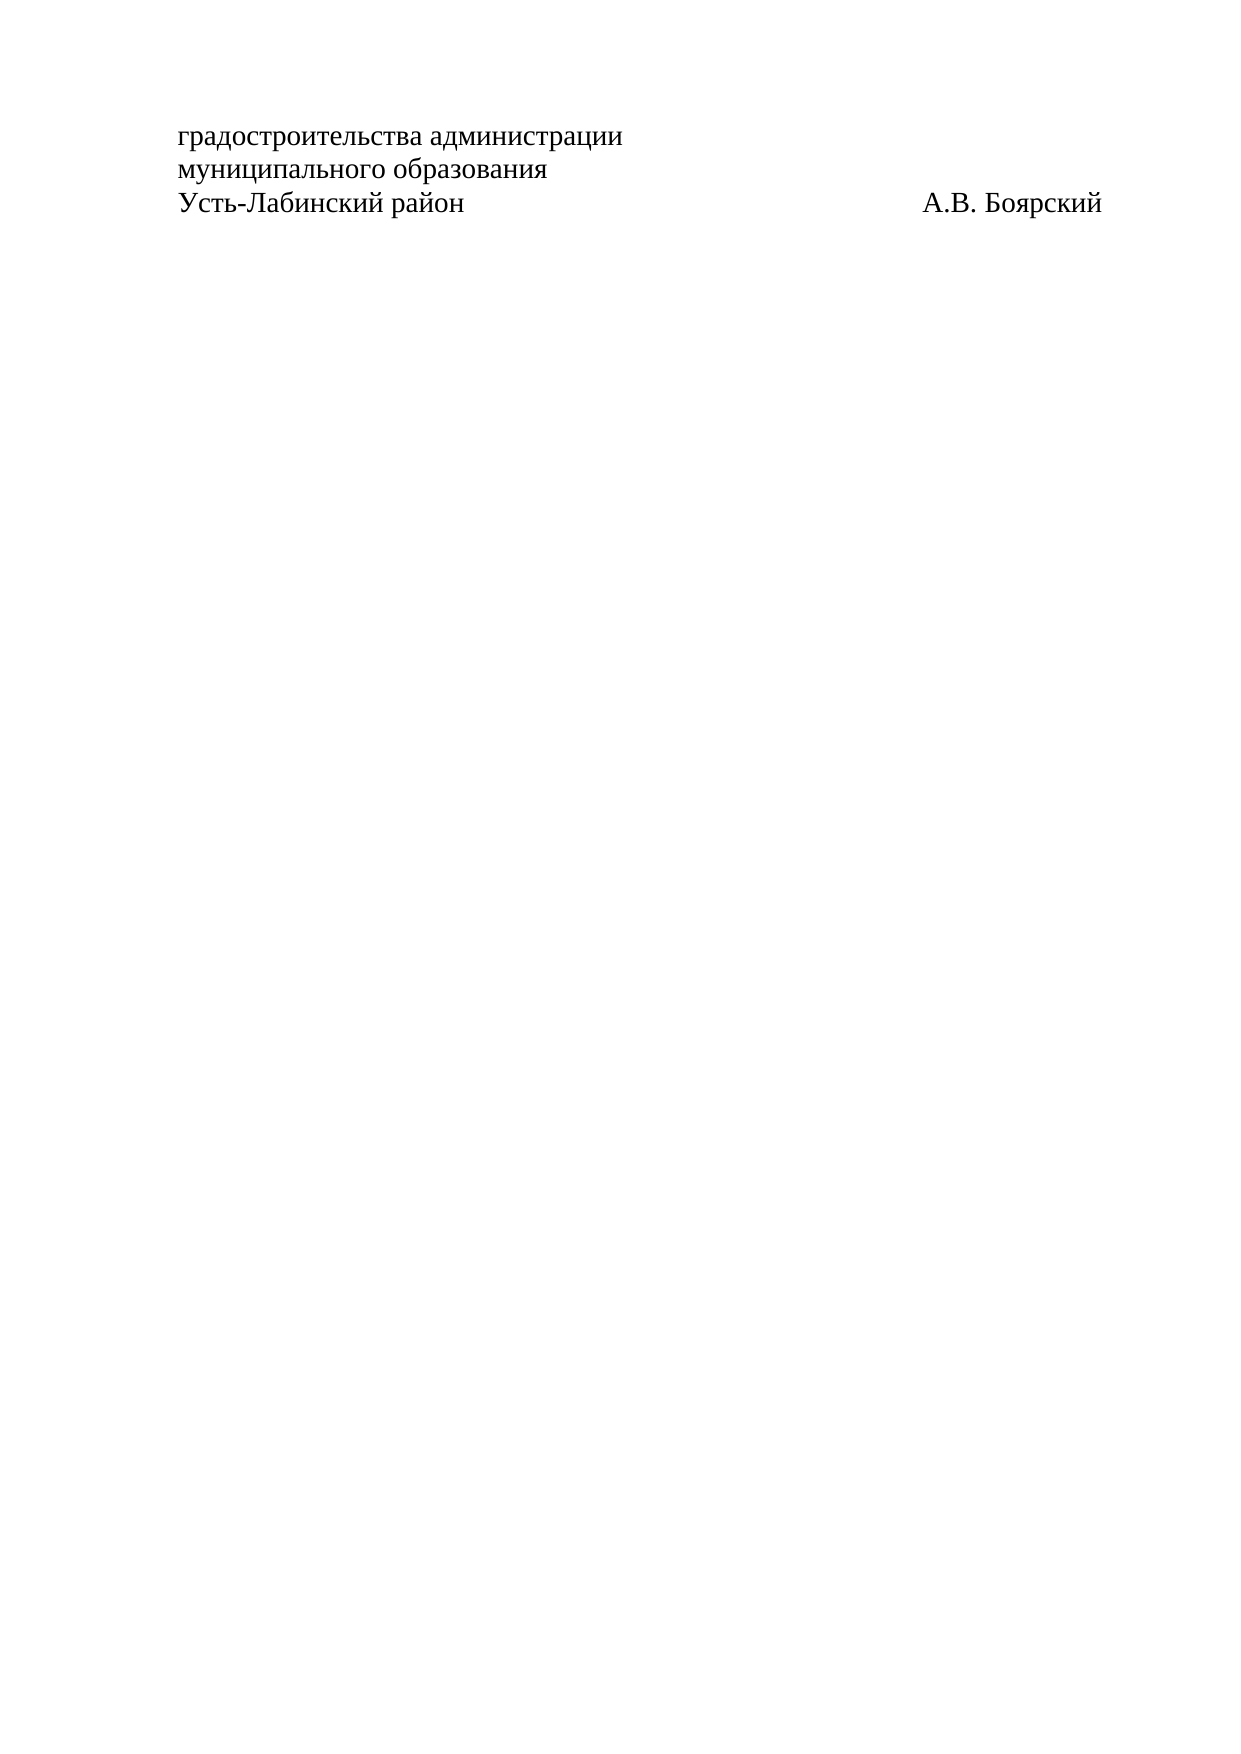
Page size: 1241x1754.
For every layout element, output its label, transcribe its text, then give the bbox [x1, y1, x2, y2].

text Усть-Лабинский район А.В. Боярский [177, 185, 1152, 219]
text муниципального образования [177, 152, 1152, 185]
text градостроительства администрации [177, 118, 1152, 152]
